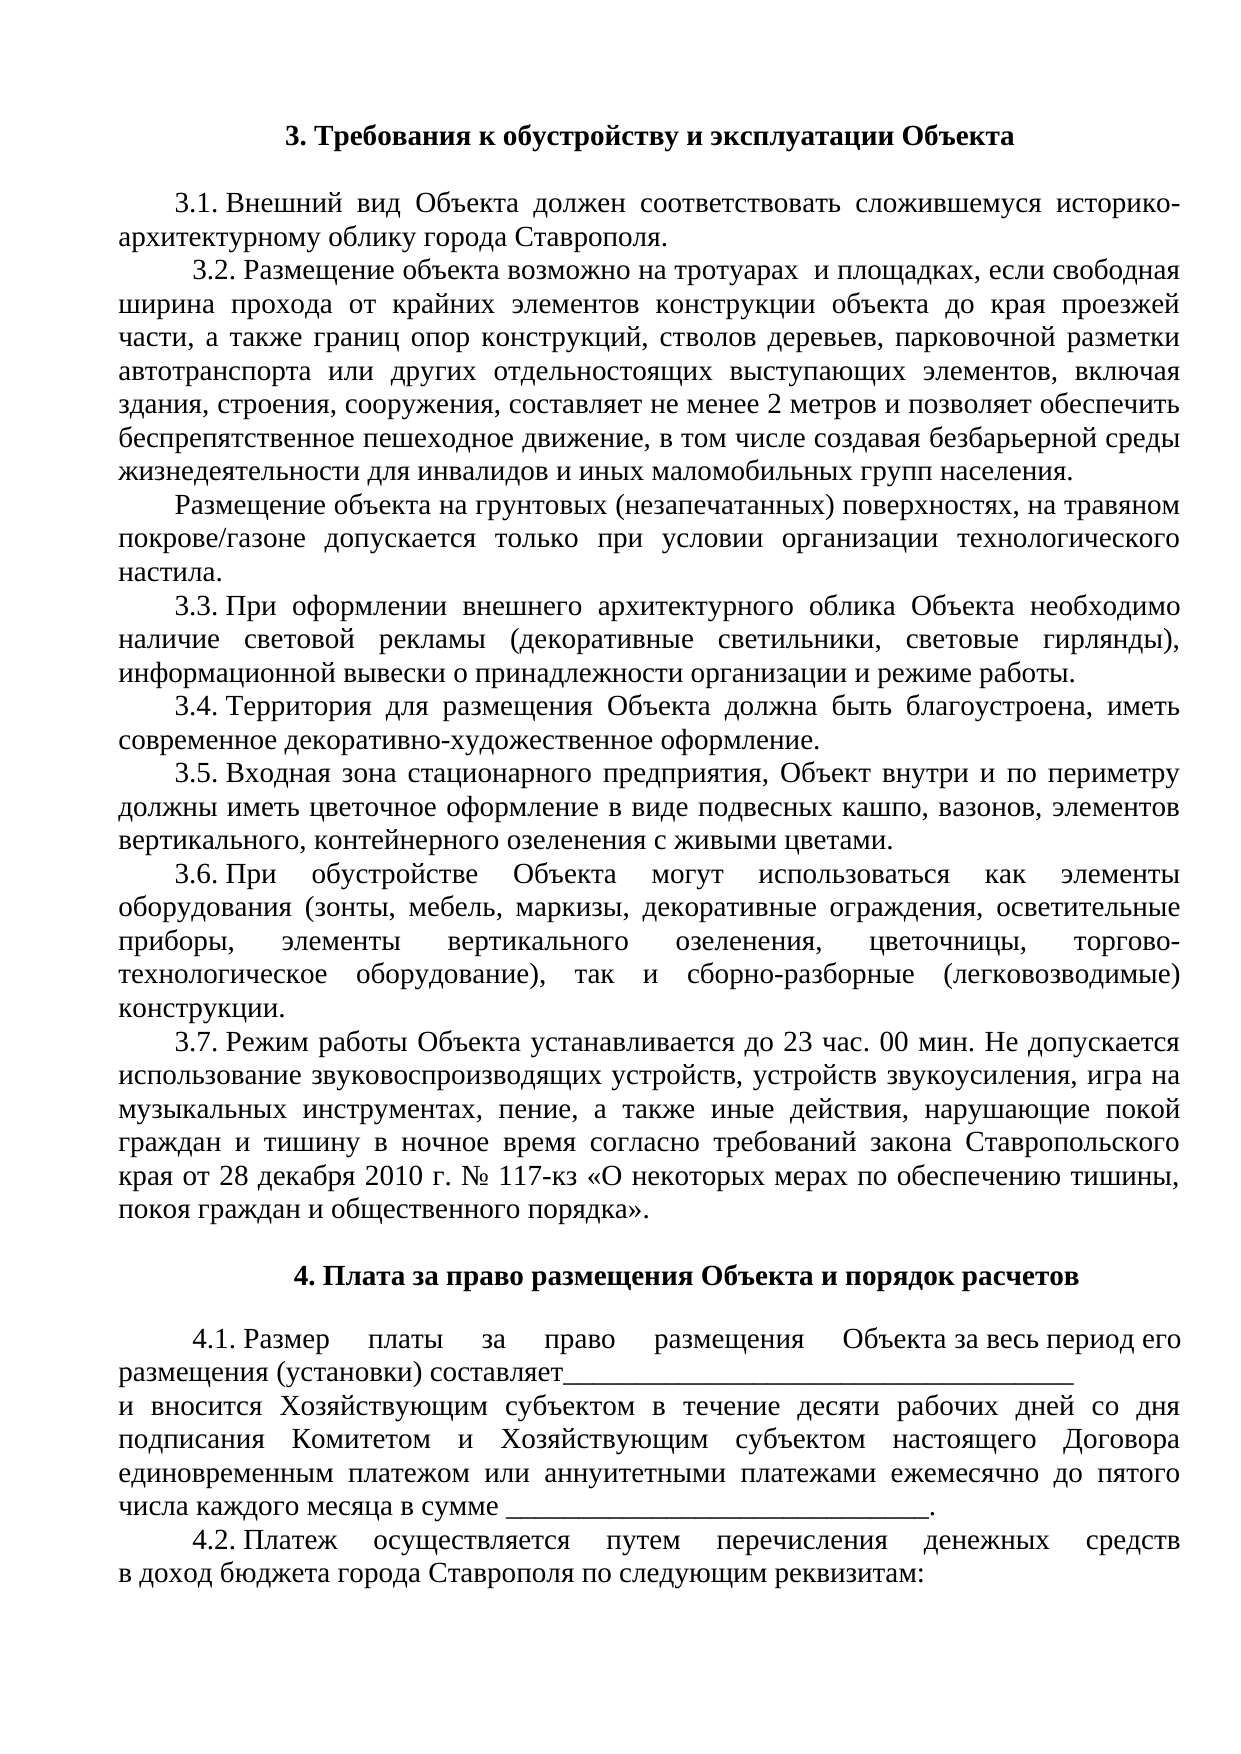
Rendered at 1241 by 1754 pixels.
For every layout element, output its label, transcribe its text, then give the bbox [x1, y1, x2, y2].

text 3.1. Внешний вид Объекта должен соответствовать сложившемуся историко-архитектурному облику города Ставрополя. [118, 185, 1181, 252]
text 3. Требования к обустройству и эксплуатации Объекта [118, 118, 1181, 152]
text 3.2. Размещение объекта возможно на тротуарах и площадках, если свободная ширина прохода от крайних элементов конструкции объекта до края проезжей части, а также границ опор конструкций, стволов деревьев, парковочной разметки автотранспорта или других отдельностоящих выступающих элементов, включая здания, строения, сооружения, составляет не менее 2 метров и позволяет обеспечить беспрепятственное пешеходное движение, в том числе создавая безбарьерной среды жизнедеятельности для инвалидов и иных маломобильных групп населения. [118, 252, 1181, 487]
text 4.2. Платеж осуществляется путем перечисления денежных средств в доход бюджета города Ставрополя по следующим реквизитам: [118, 1522, 1181, 1589]
text 3.3. При оформлении внешнего архитектурного облика Объекта необходимо наличие световой рекламы (декоративные светильники, световые гирлянды), информационной вывески о принадлежности организации и режиме работы. [118, 588, 1181, 688]
text 3.7. Режим работы Объекта устанавливается до 23 час. 00 мин. Не допускается использование звуковоспроизводящих устройств, устройств звукоусиления, игра на музыкальных инструментах, пение, а также иные действия, нарушающие покой граждан и тишину в ночное время согласно требований закона Ставропольского края от 28 декабря 2010 г. № 117-кз «О некоторых мерах по обеспечению тишины, покоя граждан и общественного порядка». [118, 1024, 1181, 1225]
text 4. Плата за право размещения Объекта и порядок расчетов [118, 1258, 1181, 1292]
text 3.4. Территория для размещения Объекта должна быть благоустроена, иметь современное декоративно-художественное оформление. [118, 688, 1181, 755]
text 3.5. Входная зона стационарного предприятия, Объект внутри и по периметру должны иметь цветочное оформление в виде подвесных кашпо, вазонов, элементов вертикального, контейнерного озеленения с живыми цветами. [118, 755, 1181, 856]
text и вносится Хозяйствующим субъектом в течение десяти рабочих дней со дня подписания Комитетом и Хозяйствующим субъектом настоящего Договора единовременным платежом или аннуитетными платежами ежемесячно до пятого числа каждого месяца в сумме _____________________________. [118, 1388, 1181, 1522]
text Размещение объекта на грунтовых (незапечатанных) поверхностях, на травяном покрове/газоне допускается только при условии организации технологического настила. [118, 487, 1181, 588]
text 4.1. Размер платы за право размещения Объекта за весь период его размещения (установки) составляет___________________________________ [118, 1321, 1181, 1388]
text 3.6. При обустройстве Объекта могут использоваться как элементы оборудования (зонты, мебель, маркизы, декоративные ограждения, осветительные приборы, элементы вертикального озеленения, цветочницы, торгово-технологическое оборудование), так и сборно-разборные (легковозводимые) конструкции. [118, 856, 1181, 1024]
